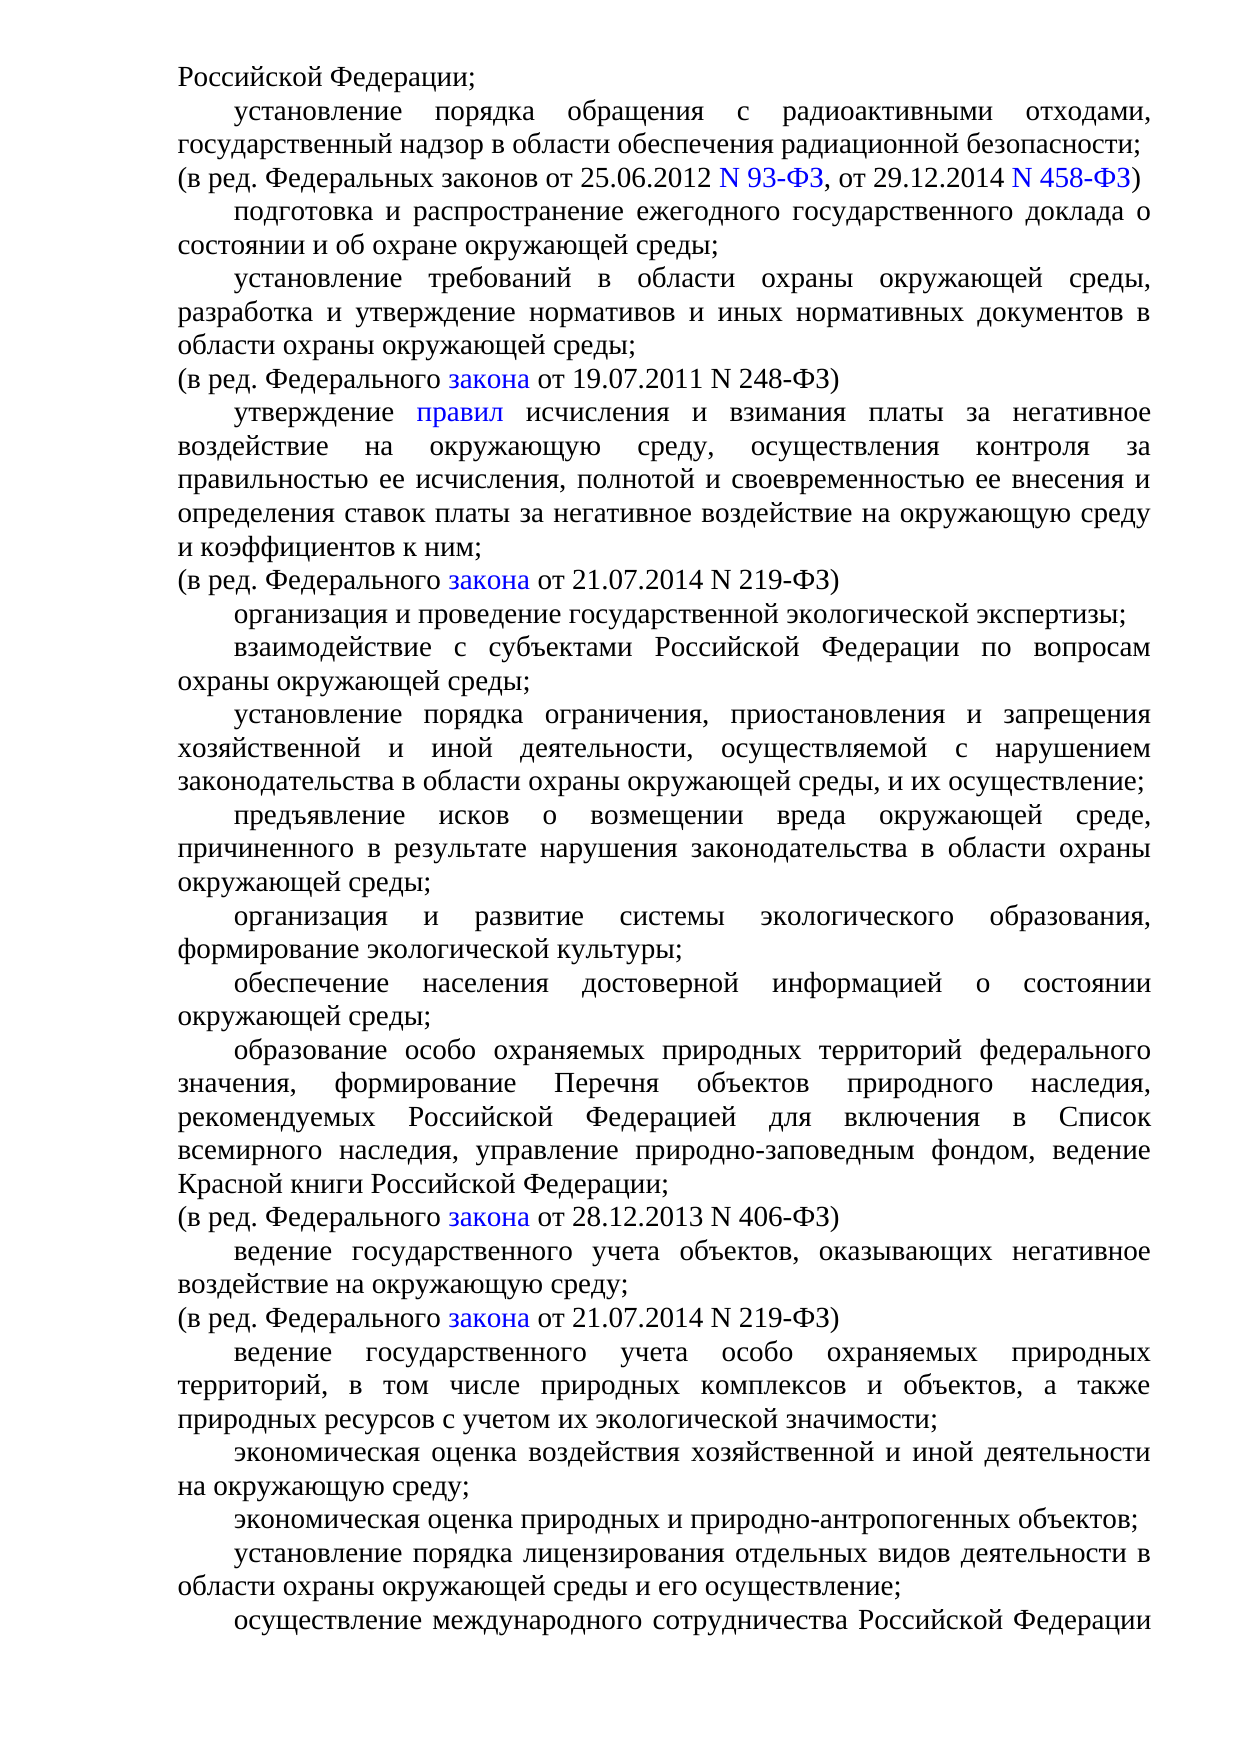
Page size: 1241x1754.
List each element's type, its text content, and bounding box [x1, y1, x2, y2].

text взаимодействие с субъектами Российской Федерации по вопросам охраны окружающей среды; [177, 629, 1152, 696]
text установление порядка ограничения, приостановления и запрещения хозяйственной и иной деятельности, осуществляемой с нарушением законодательства в области охраны окружающей среды, и их осуществление; [177, 696, 1152, 797]
text (в ред. Федерального закона от 21.07.2014 N 219-ФЗ) [177, 562, 1152, 596]
text установление требований в области охраны окружающей среды, разработка и утверждение нормативов и иных нормативных документов в области охраны окружающей среды; [177, 260, 1152, 361]
text ведение государственного учета объектов, оказывающих негативное воздействие на окружающую среду; [177, 1233, 1152, 1300]
text обеспечение населения достоверной информацией о состоянии окружающей среды; [177, 965, 1152, 1032]
text экономическая оценка воздействия хозяйственной и иной деятельности на окружающую среду; [177, 1434, 1152, 1501]
text (в ред. Федерального закона от 28.12.2013 N 406-ФЗ) [177, 1199, 1152, 1233]
text образование особо охраняемых природных территорий федерального значения, формирование Перечня объектов природного наследия, рекомендуемых Российской Федерацией для включения в Список всемирного наследия, управление природно-заповедным фондом, ведение Красной книги Российской Федерации; [177, 1032, 1152, 1199]
text организация и развитие системы экологического образования, формирование экологической культуры; [177, 898, 1152, 965]
text (в ред. Федерального закона от 21.07.2014 N 219-ФЗ) [177, 1300, 1152, 1334]
text установление порядка лицензирования отдельных видов деятельности в области охраны окружающей среды и его осуществление; [177, 1535, 1152, 1602]
text экономическая оценка природных и природно-антропогенных объектов; [177, 1501, 1152, 1535]
text организация и проведение государственной экологической экспертизы; [177, 596, 1152, 629]
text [177, 1602, 1152, 1636]
text ведение государственного учета особо охраняемых природных территорий, в том числе природных комплексов и объектов, а также природных ресурсов с учетом их экологической значимости; [177, 1334, 1152, 1434]
text установление порядка обращения с радиоактивными отходами, государственный надзор в области обеспечения радиационной безопасности; [177, 93, 1152, 160]
text (в ред. Федеральных законов от 25.06.2012 N 93-ФЗ, от 29.12.2014 N 458-ФЗ) [177, 160, 1152, 193]
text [177, 59, 1152, 93]
text утверждение правил исчисления и взимания платы за негативное воздействие на окружающую среду, осуществления контроля за правильностью ее исчисления, полнотой и своевременностью ее внесения и определения ставок платы за негативное воздействие на окружающую среду и коэффициентов к ним; [177, 394, 1152, 562]
text (в ред. Федерального закона от 19.07.2011 N 248-ФЗ) [177, 361, 1152, 394]
text предъявление исков о возмещении вреда окружающей среде, причиненного в результате нарушения законодательства в области охраны окружающей среды; [177, 797, 1152, 898]
text подготовка и распространение ежегодного государственного доклада о состоянии и об охране окружающей среды; [177, 193, 1152, 260]
